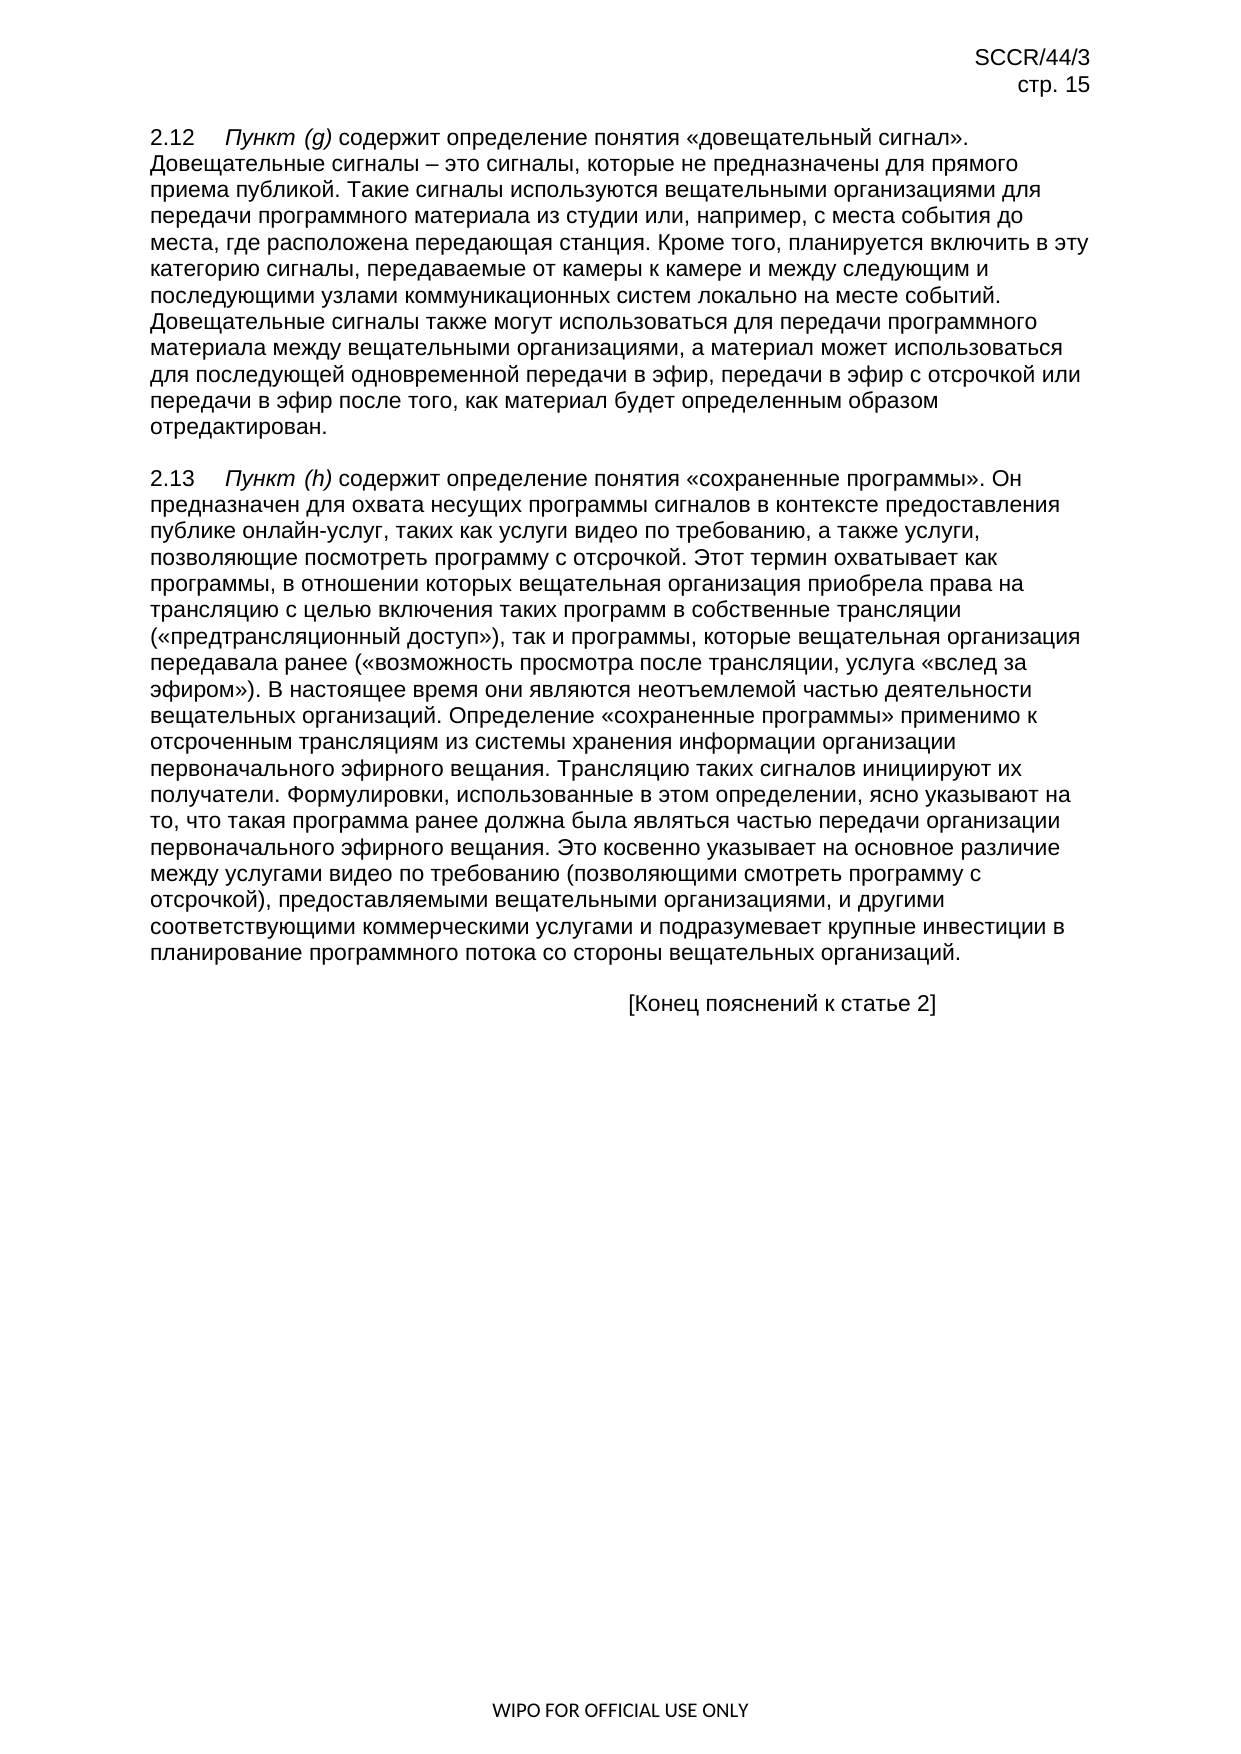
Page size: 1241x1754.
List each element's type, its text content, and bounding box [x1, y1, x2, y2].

text 2.12 Пункт (g) содержит определение понятия «довещательный сигнал». Довещательные сигналы – это сигналы, которые не предназначены для прямого приема публикой. Такие сигналы используются вещательными организациями для передачи программного материала из студии или, например, с места события до места, где расположена передающая станция. Кроме того, планируется включить в эту категорию сигналы, передаваемые от камеры к камере и между следующим и последующими узлами коммуникационных систем локально на месте событий. Довещательные сигналы также могут использоваться для передачи программного материала между вещательными организациями, а материал может использоваться для последующей одновременной передачи в эфир, передачи в эфир с отсрочкой или передачи в эфир после того, как материал будет определенным образом отредактирован. [150, 123, 1090, 440]
text 2.13 Пункт (h) содержит определение понятия «сохраненные программы». Он предназначен для охвата несущих программы сигналов в контексте предоставления публике онлайн-услуг, таких как услуги видео по требованию, а также услуги, позволяющие посмотреть программу с отсрочкой. Этот термин охватывает как программы, в отношении которых вещательная организация приобрела права на трансляцию с целью включения таких программ в собственные трансляции («предтрансляционный доступ»), так и программы, которые вещательная организация передавала ранее («возможность просмотра после трансляции, услуга «вслед за эфиром»). В настоящее время они являются неотъемлемой частью деятельности вещательных организаций. Определение «сохраненные программы» применимо к отсроченным трансляциям из системы хранения информации организации первоначального эфирного вещания. Трансляцию таких сигналов инициируют их получатели. Формулировки, использованные в этом определении, ясно указывают на то, что такая программа ранее должна была являться частью передачи организации первоначального эфирного вещания. Это косвенно указывает на основное различие между услугами видео по требованию (позволяющими смотреть программу с отсрочкой), предоставляемыми вещательными организациями, и другими соответствующими коммерческими услугами и подразумевает крупные инвестиции в планирование программного потока со стороны вещательных организаций. [150, 465, 1090, 965]
text [Конец пояснений к статье 2] [628, 990, 1090, 1017]
